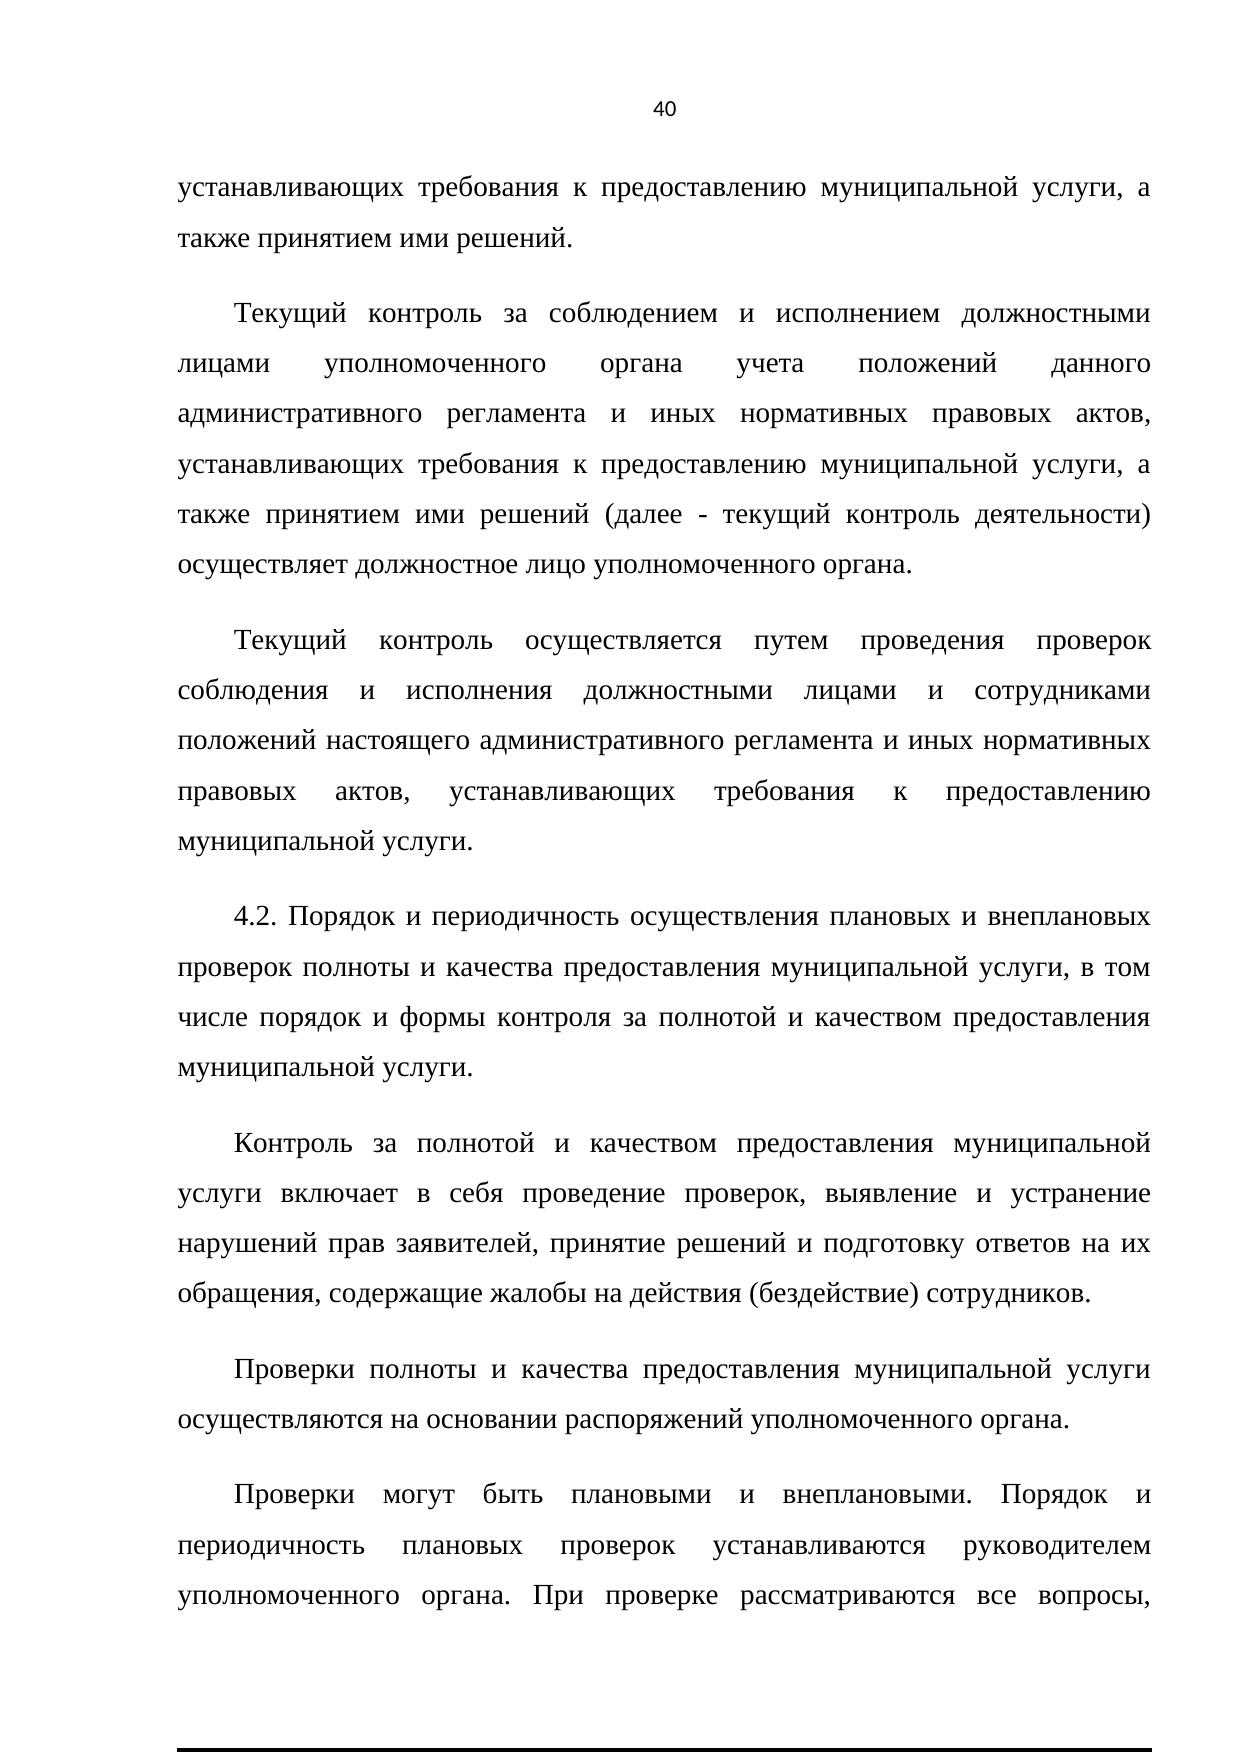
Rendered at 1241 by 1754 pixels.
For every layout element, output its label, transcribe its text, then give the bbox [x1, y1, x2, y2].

text Проверки полноты и качества предоставления муниципальной услуги осуществляются на основании распоряжений уполномоченного органа. [177, 1351, 1152, 1435]
text Текущий контроль за соблюдением и исполнением должностными лицами уполномоченного органа учета положений данного административного регламента и иных нормативных правовых актов, устанавливающих требования к предоставлению муниципальной услуги, а также принятием ими решений (далее - текущий контроль деятельности) осуществляет должностное лицо уполномоченного органа. [177, 295, 1152, 580]
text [177, 169, 1152, 253]
text Текущий контроль осуществляется путем проведения проверок соблюдения и исполнения должностными лицами и сотрудниками положений настоящего административного регламента и иных нормативных правовых актов, устанавливающих требования к предоставлению муниципальной услуги. [177, 622, 1152, 857]
text 4.2. Порядок и периодичность осуществления плановых и внеплановых проверок полноты и качества предоставления муниципальной услуги, в том числе порядок и формы контроля за полнотой и качеством предоставления муниципальной услуги. [177, 898, 1152, 1083]
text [177, 1477, 1152, 1611]
text Контроль за полнотой и качеством предоставления муниципальной услуги включает в себя проведение проверок, выявление и устранение нарушений прав заявителей, принятие решений и подготовку ответов на их обращения, содержащие жалобы на действия (бездействие) сотрудников. [177, 1125, 1152, 1309]
